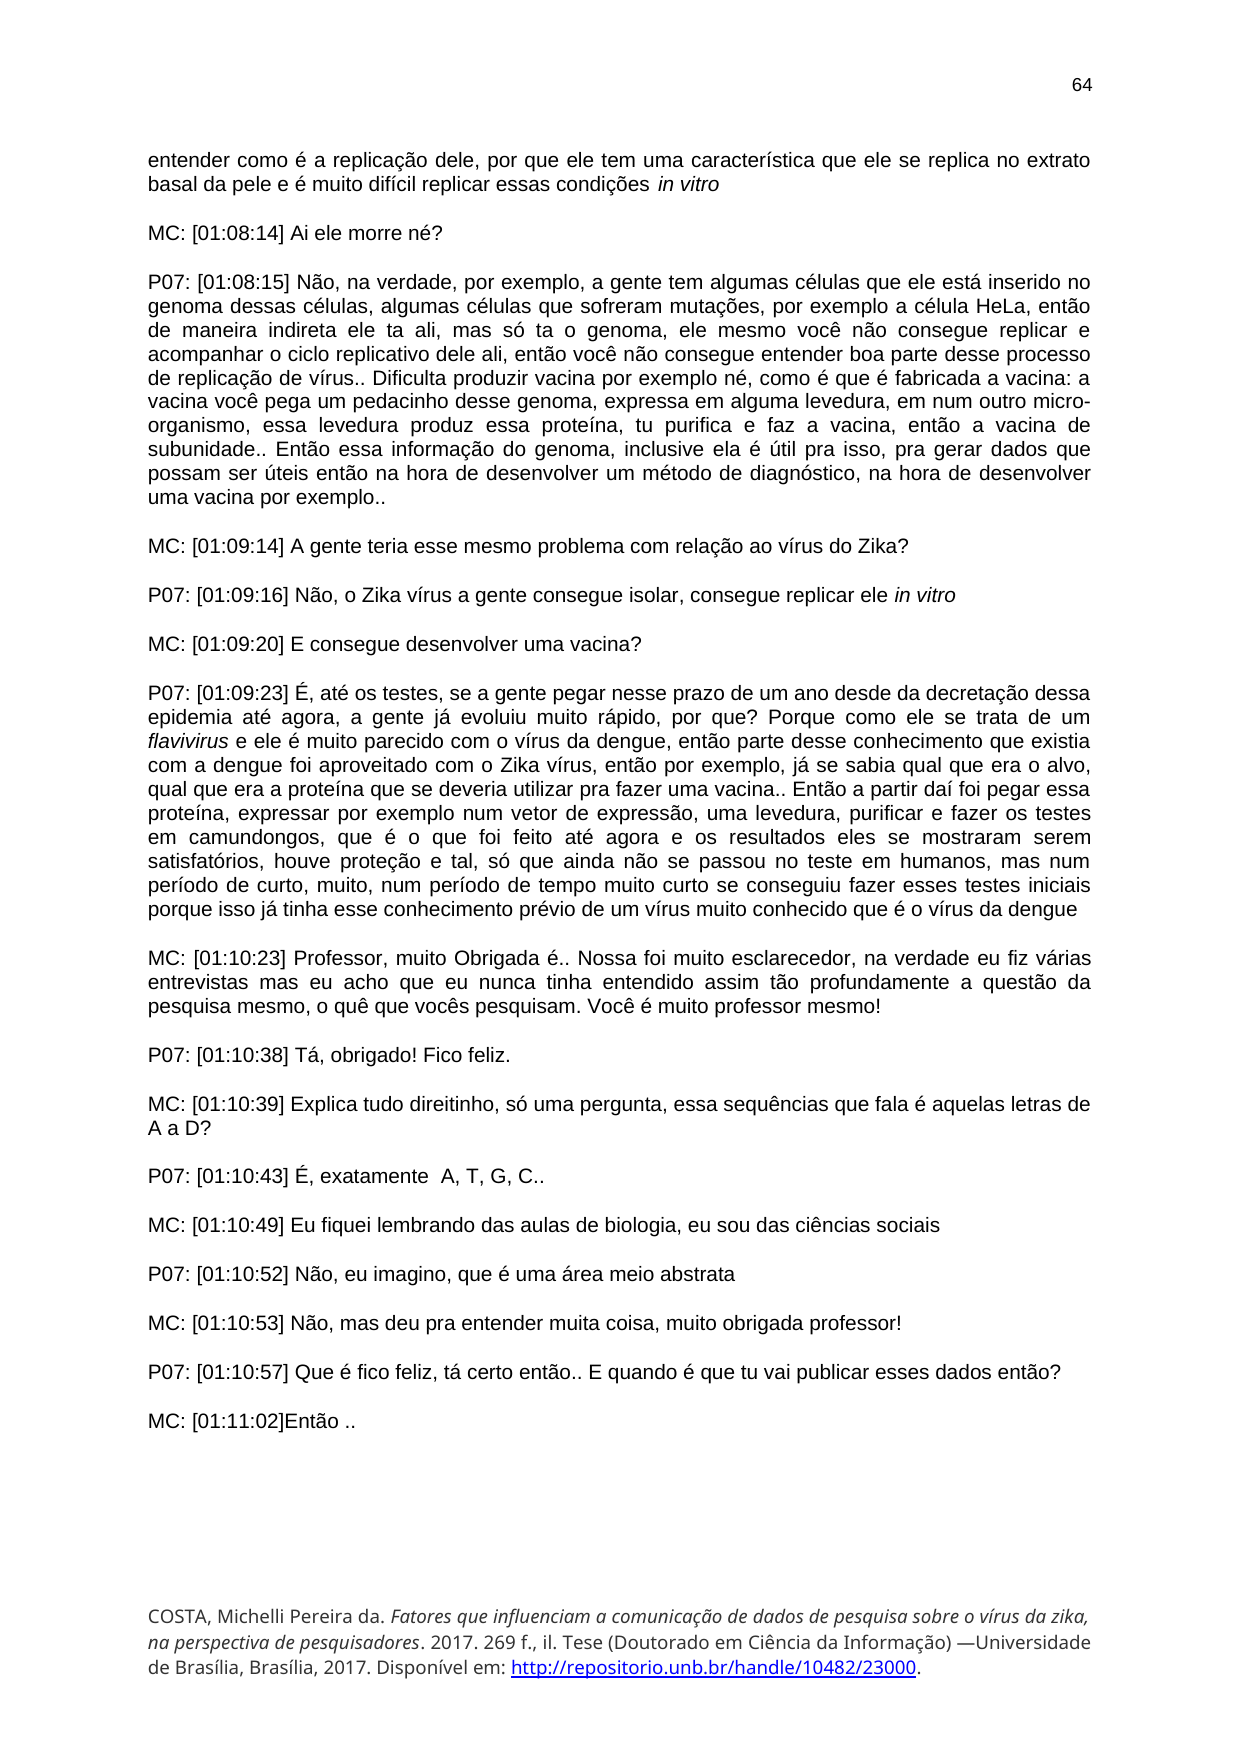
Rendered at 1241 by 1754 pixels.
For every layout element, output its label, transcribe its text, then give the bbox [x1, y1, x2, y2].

text P07: [01:10:38] Tá, obrigado! Fico feliz. [148, 1042, 1092, 1066]
text MC: [01:10:39] Explica tudo direitinho, só uma pergunta, essa sequências que fala é aquelas letras de A a D? [148, 1091, 1092, 1139]
text MC: [01:08:14] Ai ele morre né? [148, 221, 1092, 244]
text P07: [01:10:43] É, exatamente A, T, G, C.. [148, 1164, 1092, 1188]
text P07: [01:08:15] Não, na verdade, por exemplo, a gente tem algumas células que ele está inserido no genoma dessas células, algumas células que sofreram mutações, por exemplo a célula HeLa, então de maneira indireta ele ta ali, mas só ta o genoma, ele mesmo você não consegue replicar e acompanhar o ciclo replicativo dele ali, então você não consegue entender boa parte desse processo de replicação de vírus.. Dificulta produzir vacina por exemplo né, como é que é fabricada a vacina: a vacina você pega um pedacinho desse genoma, expressa em alguma levedura, em num outro micro-organismo, essa levedura produz essa proteína, tu purifica e faz a vacina, então a vacina de subunidade.. Então essa informação do genoma, inclusive ela é útil pra isso, pra gerar dados que possam ser úteis então na hora de desenvolver um método de diagnóstico, na hora de desenvolver uma vacina por exemplo.. [148, 269, 1092, 509]
text P07: [01:09:16] Não, o Zika vírus a gente consegue isolar, consegue replicar ele in vitro [148, 583, 1092, 607]
text P07: [01:09:23] É, até os testes, se a gente pegar nesse prazo de um ano desde da decretação dessa epidemia até agora, a gente já evoluiu muito rápido, por que? Porque como ele se trata de um flavivirus e ele é muito parecido com o vírus da dengue, então parte desse conhecimento que existia com a dengue foi aproveitado com o Zika vírus, então por exemplo, já se sabia qual que era o alvo, qual que era a proteína que se deveria utilizar pra fazer uma vacina.. Então a partir daí foi pegar essa proteína, expressar por exemplo num vetor de expressão, uma levedura, purificar e fazer os testes em camundongos, que é o que foi feito até agora e os resultados eles se mostraram serem satisfatórios, houve proteção e tal, só que ainda não se passou no teste em humanos, mas num período de curto, muito, num período de tempo muito curto se conseguiu fazer esses testes iniciais porque isso já tinha esse conhecimento prévio de um vírus muito conhecido que é o vírus da dengue [148, 681, 1092, 921]
text MC: [01:11:02]Então .. [148, 1409, 1092, 1433]
text MC: [01:09:20] E consegue desenvolver uma vacina? [148, 632, 1092, 656]
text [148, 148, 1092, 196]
text MC: [01:09:14] A gente teria esse mesmo problema com relação ao vírus do Zika? [148, 534, 1092, 558]
text P07: [01:10:57] Que é fico feliz, tá certo então.. E quando é que tu vai publicar esses dados então? [148, 1360, 1092, 1384]
text MC: [01:10:53] Não, mas deu pra entender muita coisa, muito obrigada professor! [148, 1311, 1092, 1335]
text MC: [01:10:49] Eu fiquei lembrando das aulas de biologia, eu sou das ciências sociais [148, 1213, 1092, 1237]
text P07: [01:10:52] Não, eu imagino, que é uma área meio abstrata [148, 1262, 1092, 1286]
text MC: [01:10:23] Professor, muito Obrigada é.. Nossa foi muito esclarecedor, na verdade eu fiz várias entrevistas mas eu acho que eu nunca tinha entendido assim tão profundamente a questão da pesquisa mesmo, o quê que vocês pesquisam. Você é muito professor mesmo! [148, 946, 1092, 1017]
